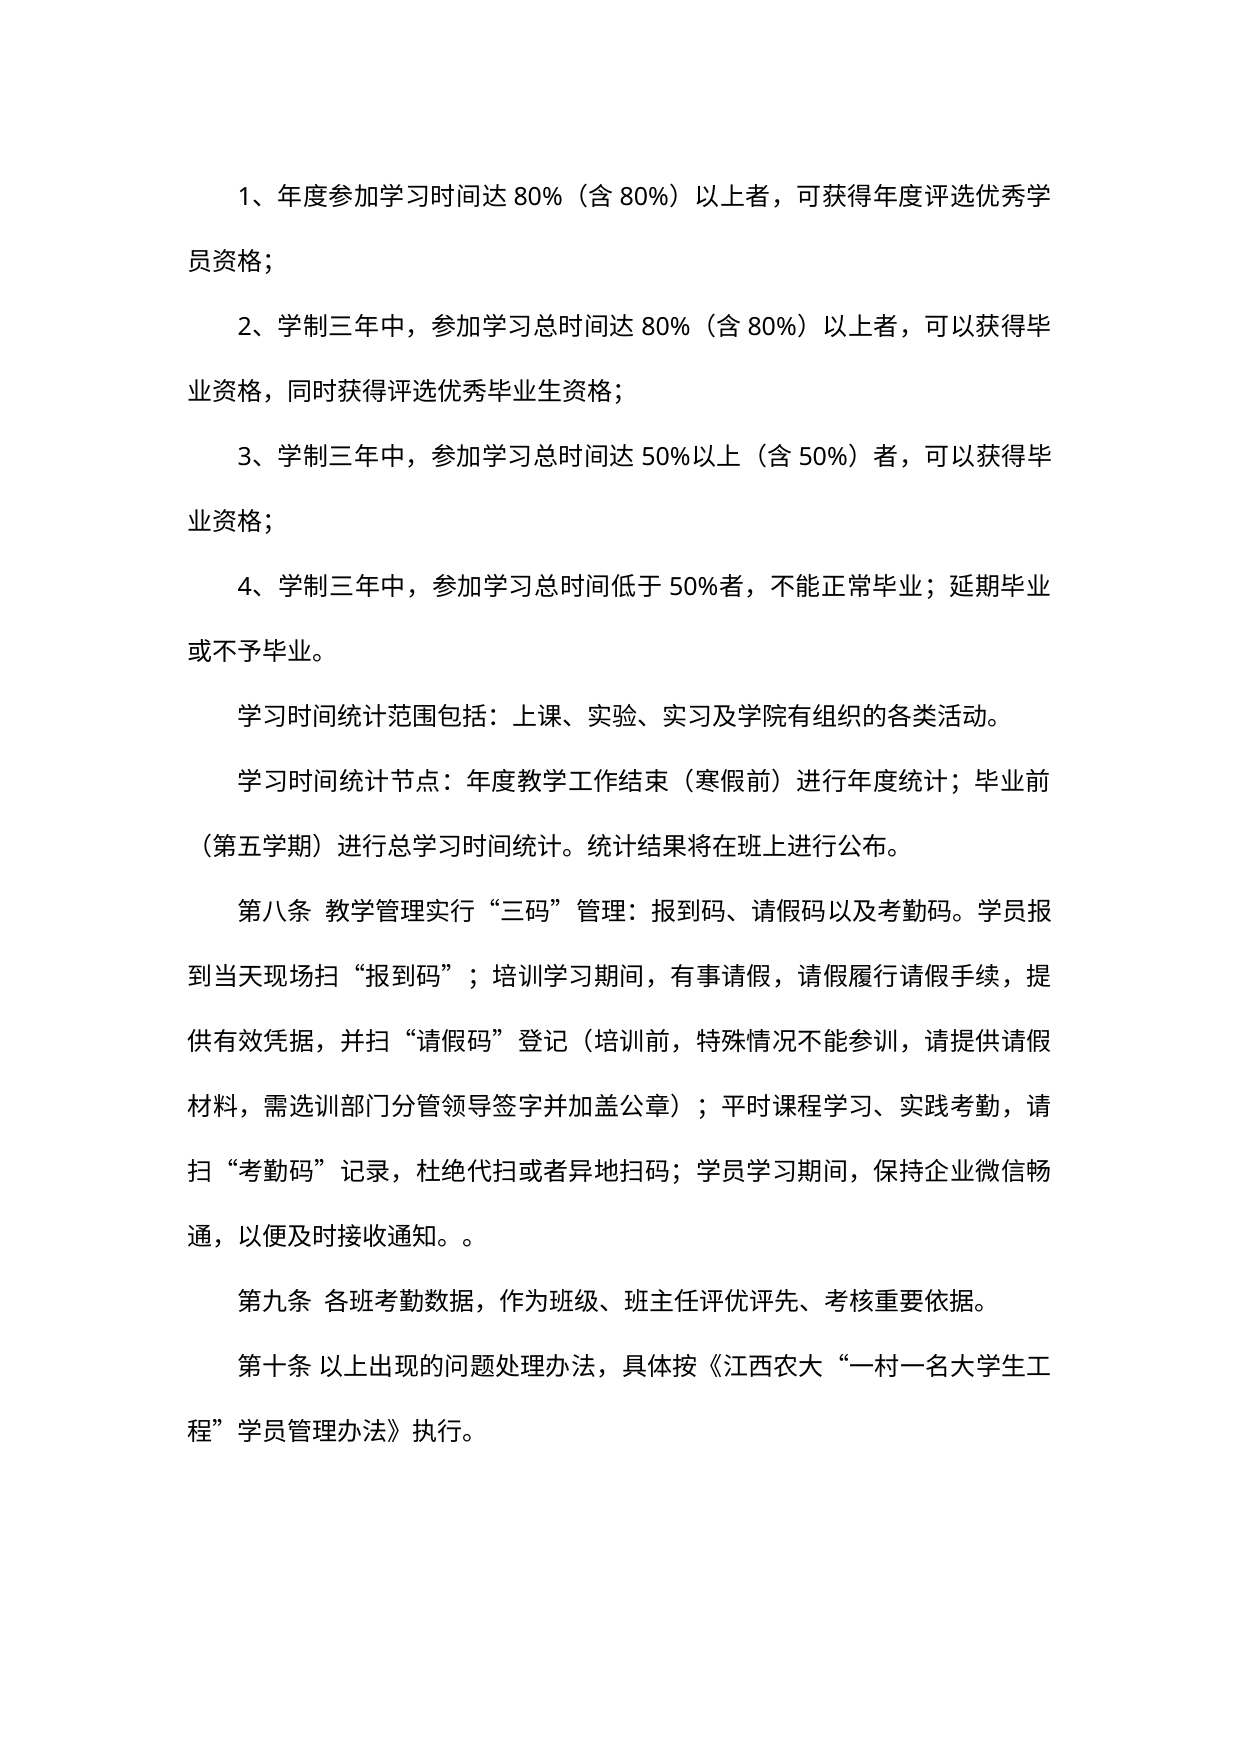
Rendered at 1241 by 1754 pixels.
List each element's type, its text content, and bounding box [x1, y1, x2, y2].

list 以上出现的问题处理办法，具体按《江西农大“一村一名大学生工程”学员管理办法》执行。 [187, 1332, 1053, 1462]
text 2、学制三年中，参加学习总时间达80%（含80%）以上者，可以获得毕业资格，同时获得评选优秀毕业生资格； [187, 292, 1053, 422]
list 教学管理实行“三码”管理：报到码、请假码以及考勤码。学员报到当天现场扫“报到码”；培训学习期间，有事请假，请假履行请假手续，提供有效凭据，并扫“请假码”登记（培训前，特殊情况不能参训，请提供请假材料，需选训部门分管领导签字并加盖公章）；平时课程学习、实践考勤，请扫“考勤码”记录，杜绝代扫或者异地扫码；学员学习期间，保持企业微信畅通，以便及时接收通知。。 [187, 877, 1053, 1267]
text 学习时间统计节点：年度教学工作结束（寒假前）进行年度统计；毕业前（第五学期）进行总学习时间统计。统计结果将在班上进行公布。 [187, 747, 1053, 877]
text 学习时间统计范围包括：上课、实验、实习及学院有组织的各类活动。 [187, 682, 1053, 747]
text 3、学制三年中，参加学习总时间达50%以上（含50%）者，可以获得毕业资格； [187, 422, 1053, 552]
text 1、年度参加学习时间达80%（含80%）以上者，可获得年度评选优秀学员资格； [187, 162, 1053, 292]
text 4、学制三年中，参加学习总时间低于50%者，不能正常毕业；延期毕业或不予毕业。 [187, 552, 1053, 682]
list 各班考勤数据，作为班级、班主任评优评先、考核重要依据。 [187, 1267, 1053, 1332]
